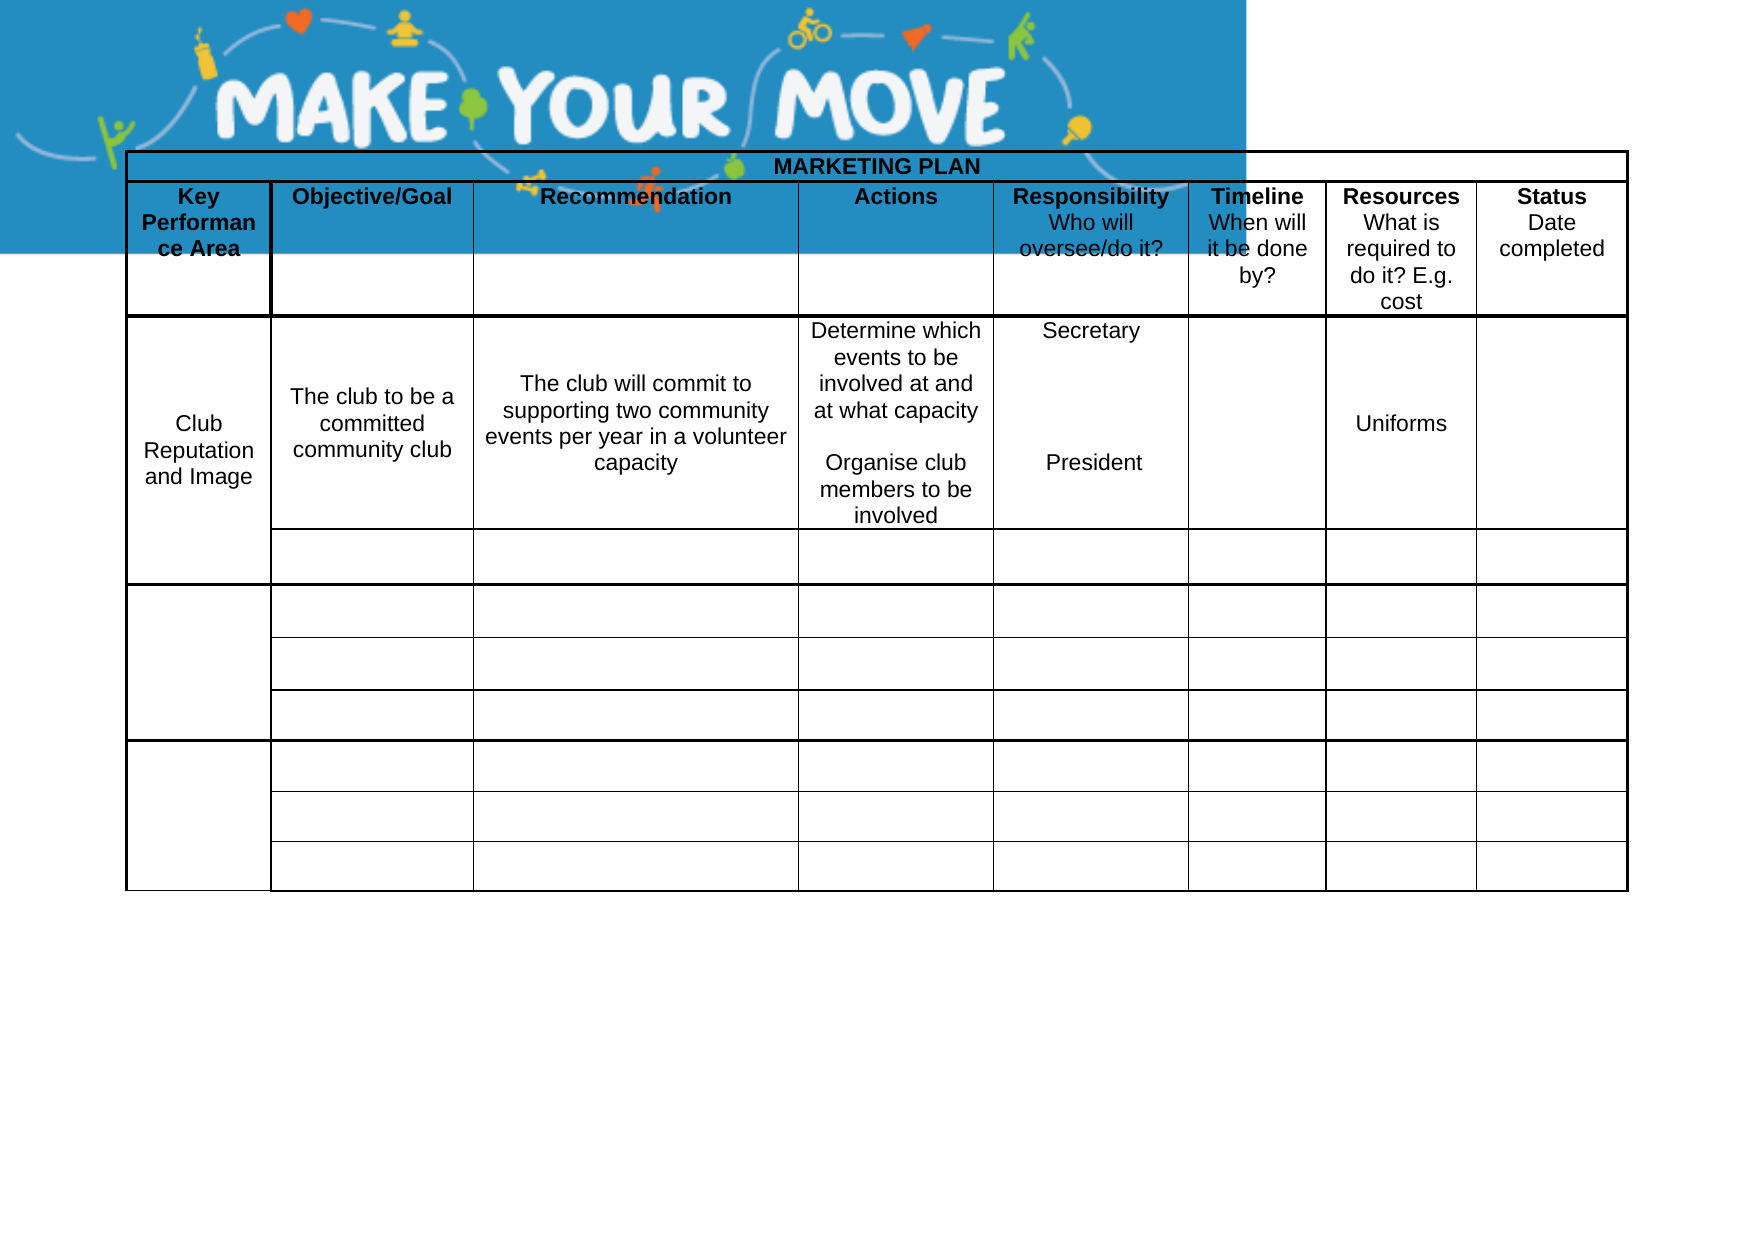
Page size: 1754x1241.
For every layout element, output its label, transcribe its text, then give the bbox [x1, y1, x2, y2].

table_cell [1327, 638, 1476, 689]
table_cell [799, 742, 993, 791]
table_cell Objective/Goal [273, 183, 473, 314]
table_cell [1327, 842, 1476, 890]
table_cell [1189, 792, 1325, 841]
table_cell [272, 586, 473, 637]
table_cell [474, 842, 798, 890]
table_cell [1327, 586, 1476, 637]
table_cell Responsibility Who will oversee/do it? [994, 183, 1188, 314]
table_cell The club to be a committed community club [272, 318, 473, 528]
table_cell [1189, 842, 1325, 890]
table_cell [474, 691, 798, 739]
table_cell [1189, 638, 1325, 689]
table_cell Uniforms [1327, 318, 1476, 528]
table_cell [1327, 691, 1476, 739]
table_cell [994, 792, 1188, 841]
table_cell [474, 638, 798, 689]
table_cell [1327, 530, 1476, 582]
table_cell [474, 586, 798, 637]
table_cell [994, 742, 1188, 791]
table_cell [799, 530, 993, 582]
table_cell [994, 842, 1188, 890]
table_header MARKETING PLAN [128, 153, 1626, 179]
table_cell Secretary President [994, 318, 1188, 528]
table_cell [799, 586, 993, 637]
table_cell [1189, 691, 1325, 739]
table_cell [799, 792, 993, 841]
table_cell [474, 792, 798, 841]
table_cell [1477, 586, 1626, 637]
table_cell [474, 530, 798, 582]
table_cell [1189, 586, 1325, 637]
table_cell [1327, 792, 1476, 841]
table_cell [1189, 742, 1325, 791]
table_cell Determine which events to be involved at and at what capacity Organise club members to be involved [799, 318, 993, 528]
table_cell [1477, 318, 1626, 528]
table_cell [1477, 842, 1626, 890]
table_cell [1477, 638, 1626, 689]
table_cell [128, 586, 270, 739]
table_cell The club will commit to supporting two community events per year in a volunteer capacity [474, 318, 798, 528]
table_cell Actions [799, 183, 993, 314]
table_cell [272, 742, 473, 791]
table_cell [1477, 742, 1626, 791]
table_cell [272, 792, 473, 841]
table_cell [1477, 792, 1626, 841]
table_cell [1477, 691, 1626, 739]
table_cell [799, 842, 993, 890]
table_cell [799, 638, 993, 689]
table_cell [1189, 318, 1325, 528]
picture [0, 0, 1247, 1241]
table_cell Resources What is required to do it? E.g. cost [1327, 183, 1476, 314]
table_cell Recommendation [474, 183, 798, 314]
table_cell [272, 638, 473, 689]
table_cell Timeline When will it be done by? [1189, 183, 1325, 314]
table_cell [272, 530, 473, 582]
table_cell [1189, 530, 1325, 582]
table_cell [1327, 742, 1476, 791]
table_cell [272, 842, 473, 890]
table_cell [994, 530, 1188, 582]
table_cell [128, 742, 270, 890]
table_cell Key Performance Area [128, 183, 269, 314]
table_cell [994, 586, 1188, 637]
table_cell [272, 691, 473, 739]
table_cell Club Reputation and Image [128, 318, 270, 582]
table_cell [994, 638, 1188, 689]
table_cell [474, 742, 798, 791]
table_cell [994, 691, 1188, 739]
table_cell [1477, 530, 1626, 582]
table_cell Status Date completed [1477, 183, 1626, 314]
table_cell [799, 691, 993, 739]
